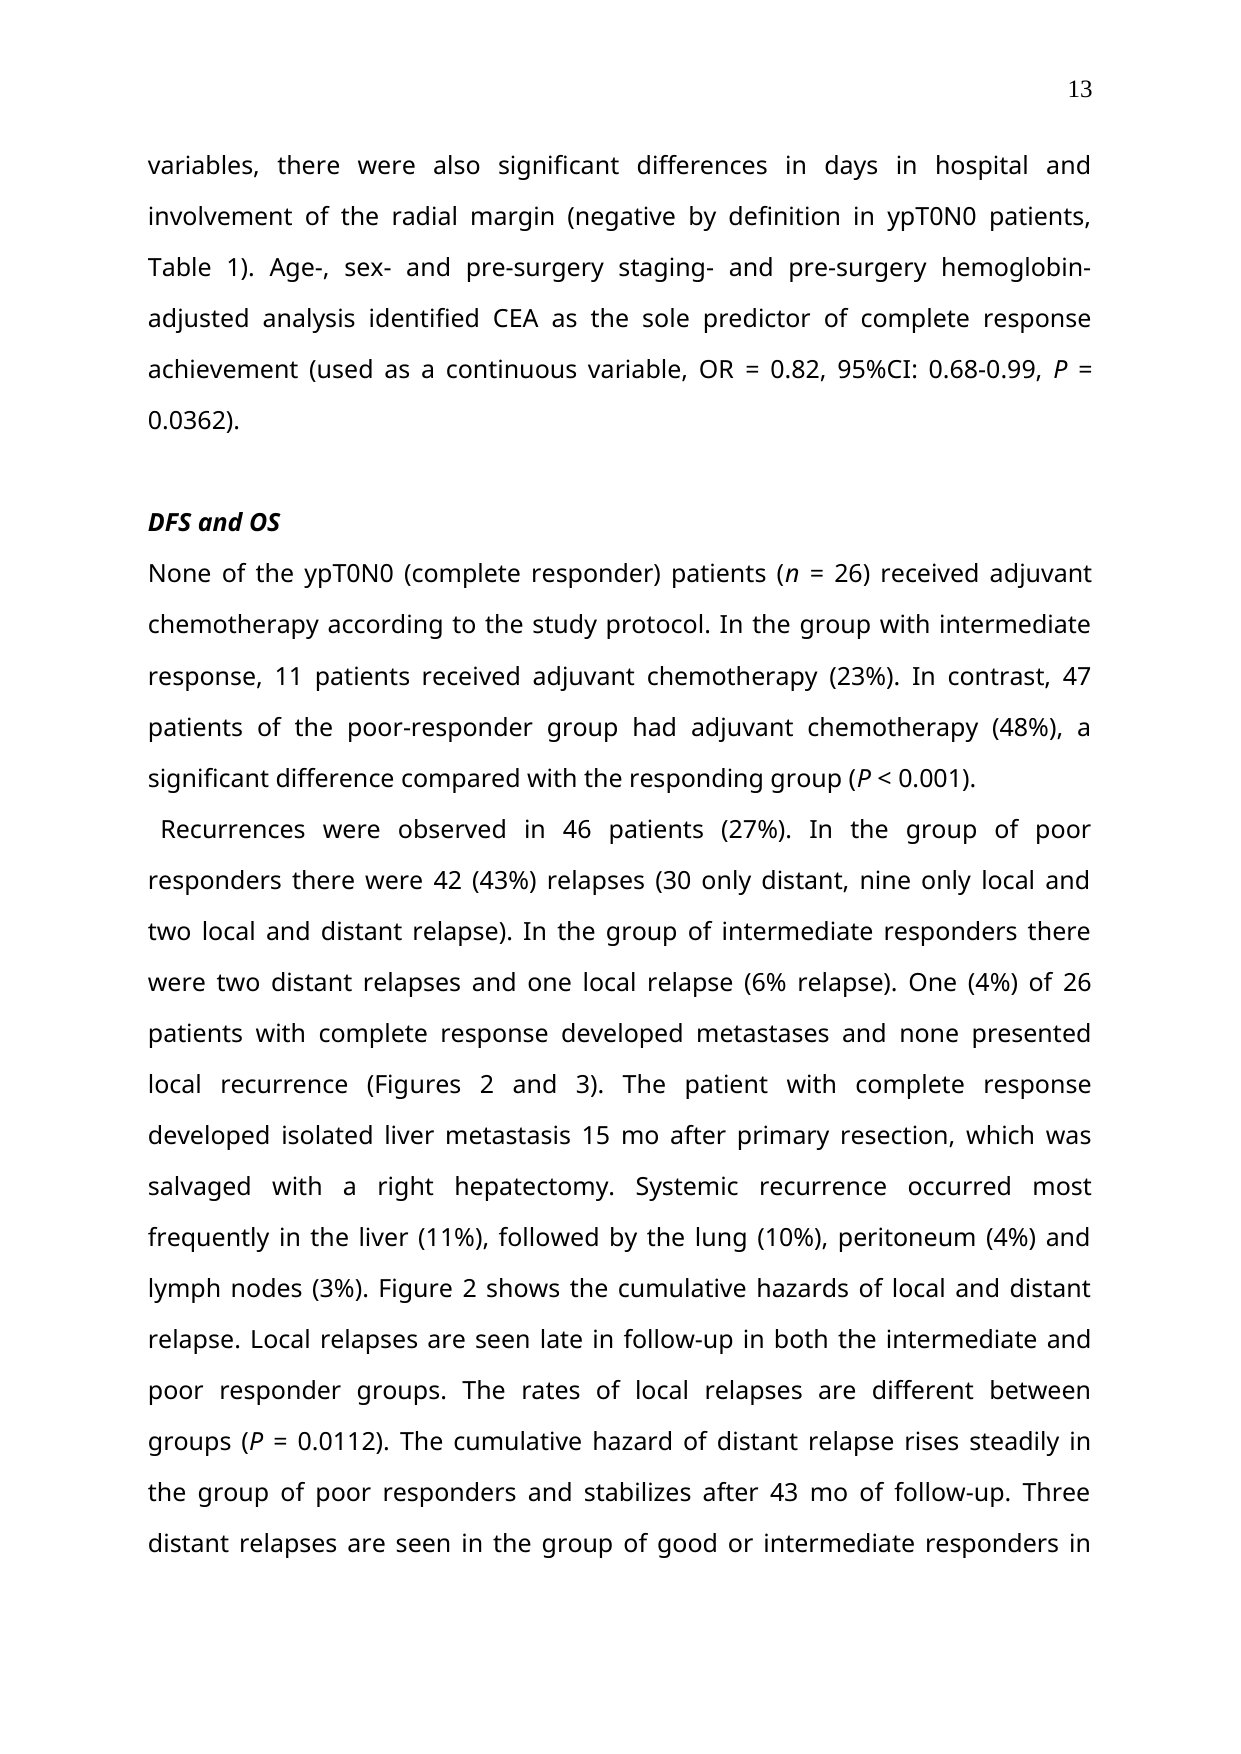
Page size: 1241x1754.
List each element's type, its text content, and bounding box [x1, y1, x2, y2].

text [148, 148, 1092, 437]
text None of the ypT0N0 (complete responder) patients (n = 26) received adjuvant chemotherapy according to the study protocol. In the group with intermediate response, 11 patients received adjuvant chemotherapy (23%). In contrast, 47 patients of the poor-responder group had adjuvant chemotherapy (48%), a significant difference compared with the responding group (P < 0.001). [148, 556, 1092, 794]
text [148, 811, 1092, 1560]
text DFS and OS [148, 505, 1092, 539]
